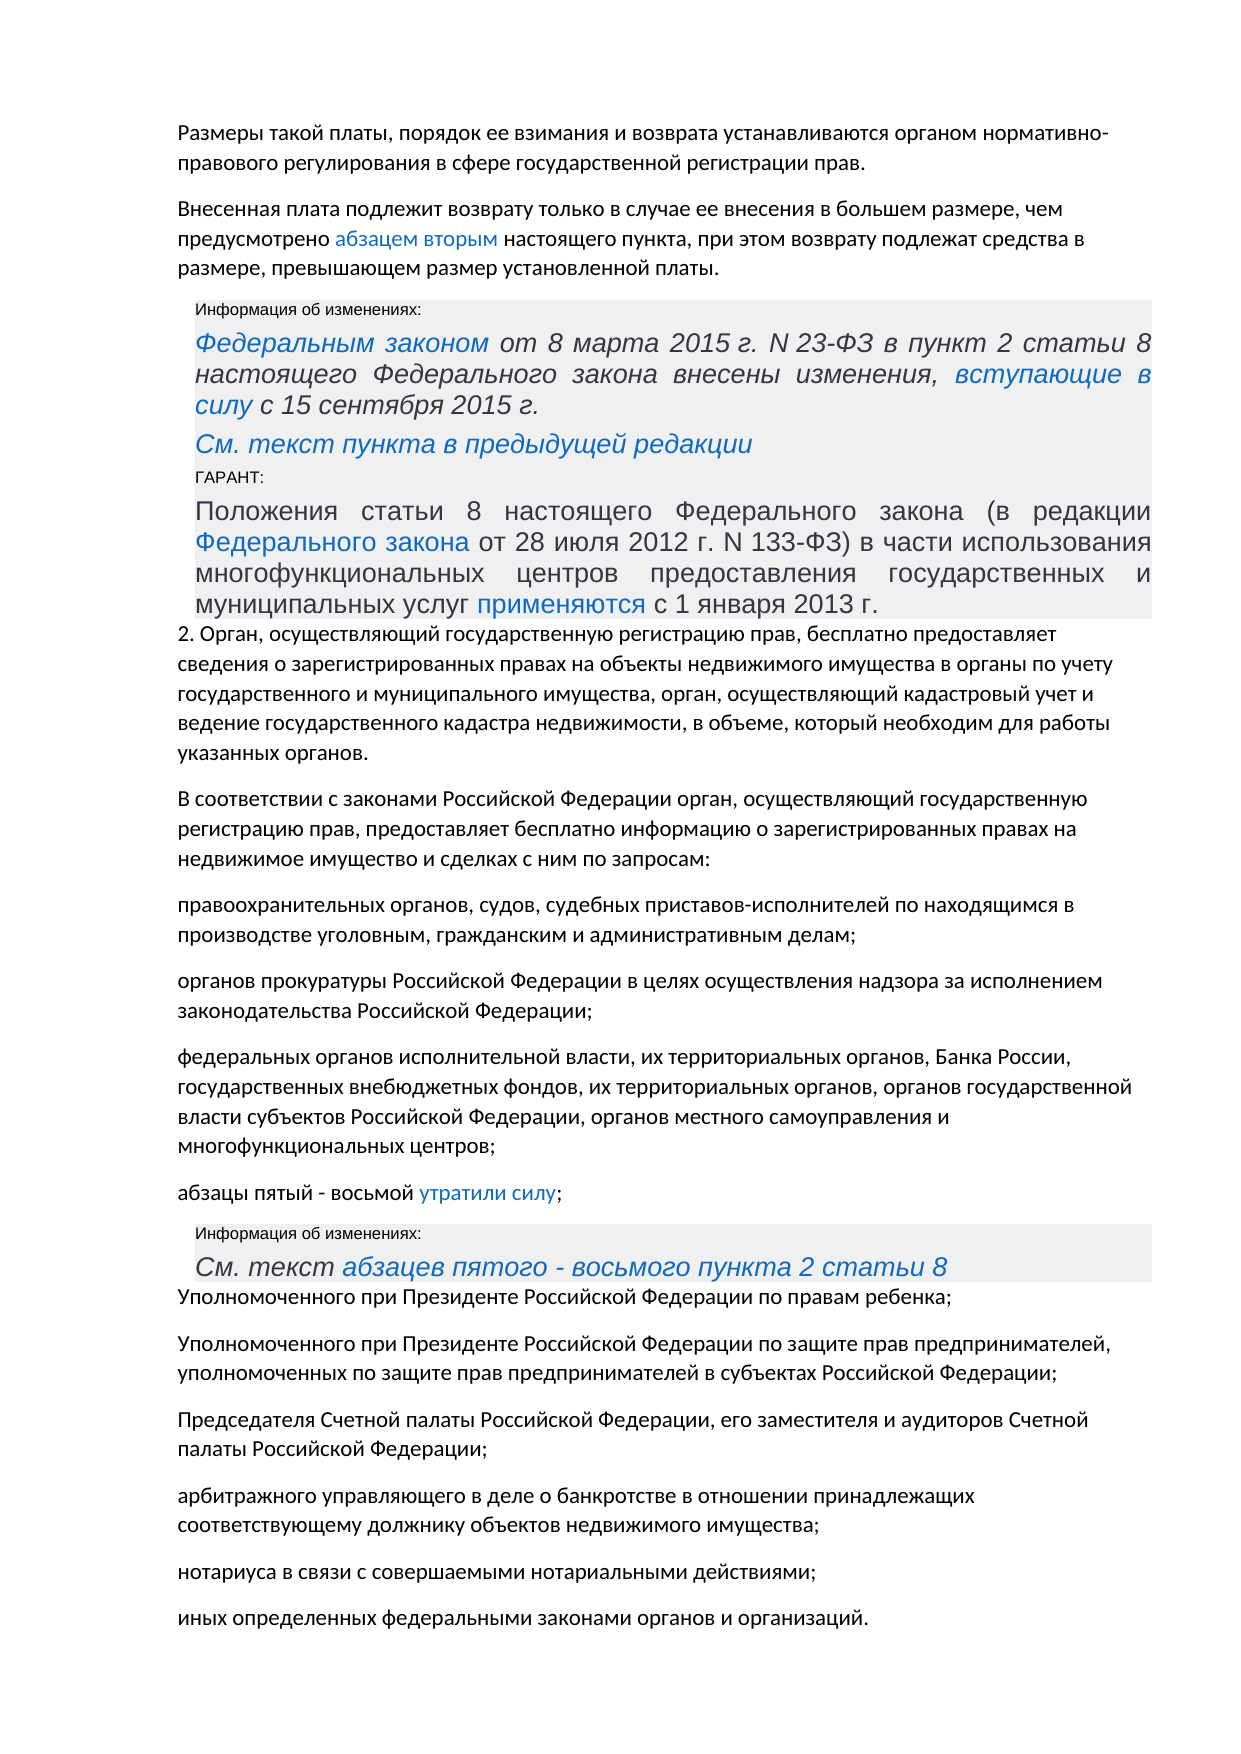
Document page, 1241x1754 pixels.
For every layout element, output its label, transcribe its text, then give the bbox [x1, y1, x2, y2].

text абзацы пятый - восьмой утратили силу; [177, 1178, 1152, 1206]
text органов прокуратуры Российской Федерации в целях осуществления надзора за исполнением законодательства Российской Федерации; [177, 966, 1152, 1024]
text Информация об изменениях: [195, 300, 1152, 319]
text федеральных органов исполнительной власти, их территориальных органов, Банка России, государственных внебюджетных фондов, их территориальных органов, органов государственной власти субъектов Российской Федерации, органов местного самоуправления и многофункциональных центров; [177, 1042, 1152, 1159]
text Информация об изменениях: [195, 1224, 1152, 1243]
text Размеры такой платы, порядок ее взимания и возврата устанавливаются органом нормативно-правового регулирования в сфере государственной регистрации прав. [177, 118, 1152, 176]
text иных определенных федеральными законами органов и организаций. [177, 1603, 1152, 1631]
text Федеральным законом от 8 марта 2015 г. N 23-ФЗ в пункт 2 статьи 8 настоящего Федерального закона внесены изменения, вступающие в силу с 15 сентября 2015 г. [195, 327, 1152, 421]
text ГАРАНТ: [195, 467, 1152, 487]
text Внесенная плата подлежит возврату только в случае ее внесения в большем размере, чем предусмотрено абзацем вторым настоящего пункта, при этом возврату подлежат средства в размере, превышающем размер установленной платы. [177, 194, 1152, 282]
text См. текст пункта в предыдущей редакции [195, 428, 1152, 460]
text арбитражного управляющего в деле о банкротстве в отношении принадлежащих соответствующему должнику объектов недвижимого имущества; [177, 1481, 1152, 1538]
text Председателя Счетной палаты Российской Федерации, его заместителя и аудиторов Счетной палаты Российской Федерации; [177, 1405, 1152, 1462]
text Уполномоченного при Президенте Российской Федерации по защите прав предпринимателей, уполномоченных по защите прав предпринимателей в субъектах Российской Федерации; [177, 1329, 1152, 1386]
text См. текст абзацев пятого - восьмого пункта 2 статьи 8 [195, 1251, 1152, 1282]
text 2. Орган, осуществляющий государственную регистрацию прав, бесплатно предоставляет сведения о зарегистрированных правах на объекты недвижимого имущества в органы по учету государственного и муниципального имущества, орган, осуществляющий кадастровый учет и ведение государственного кадастра недвижимости, в объеме, который необходим для работы указанных органов. [177, 619, 1152, 766]
text Положения статьи 8 настоящего Федерального закона (в редакции Федерального закона от 28 июля 2012 г. N 133-ФЗ) в части использования многофункциональных центров предоставления государственных и муниципальных услуг применяются с 1 января 2013 г. [195, 494, 1152, 619]
text нотариуса в связи с совершаемыми нотариальными действиями; [177, 1557, 1152, 1585]
text Уполномоченного при Президенте Российской Федерации по правам ребенка; [177, 1282, 1152, 1310]
text правоохранительных органов, судов, судебных приставов-исполнителей по находящимся в производстве уголовным, гражданским и административным делам; [177, 890, 1152, 948]
text В соответствии с законами Российской Федерации орган, осуществляющий государственную регистрацию прав, предоставляет бесплатно информацию о зарегистрированных правах на недвижимое имущество и сделках с ним по запросам: [177, 784, 1152, 872]
